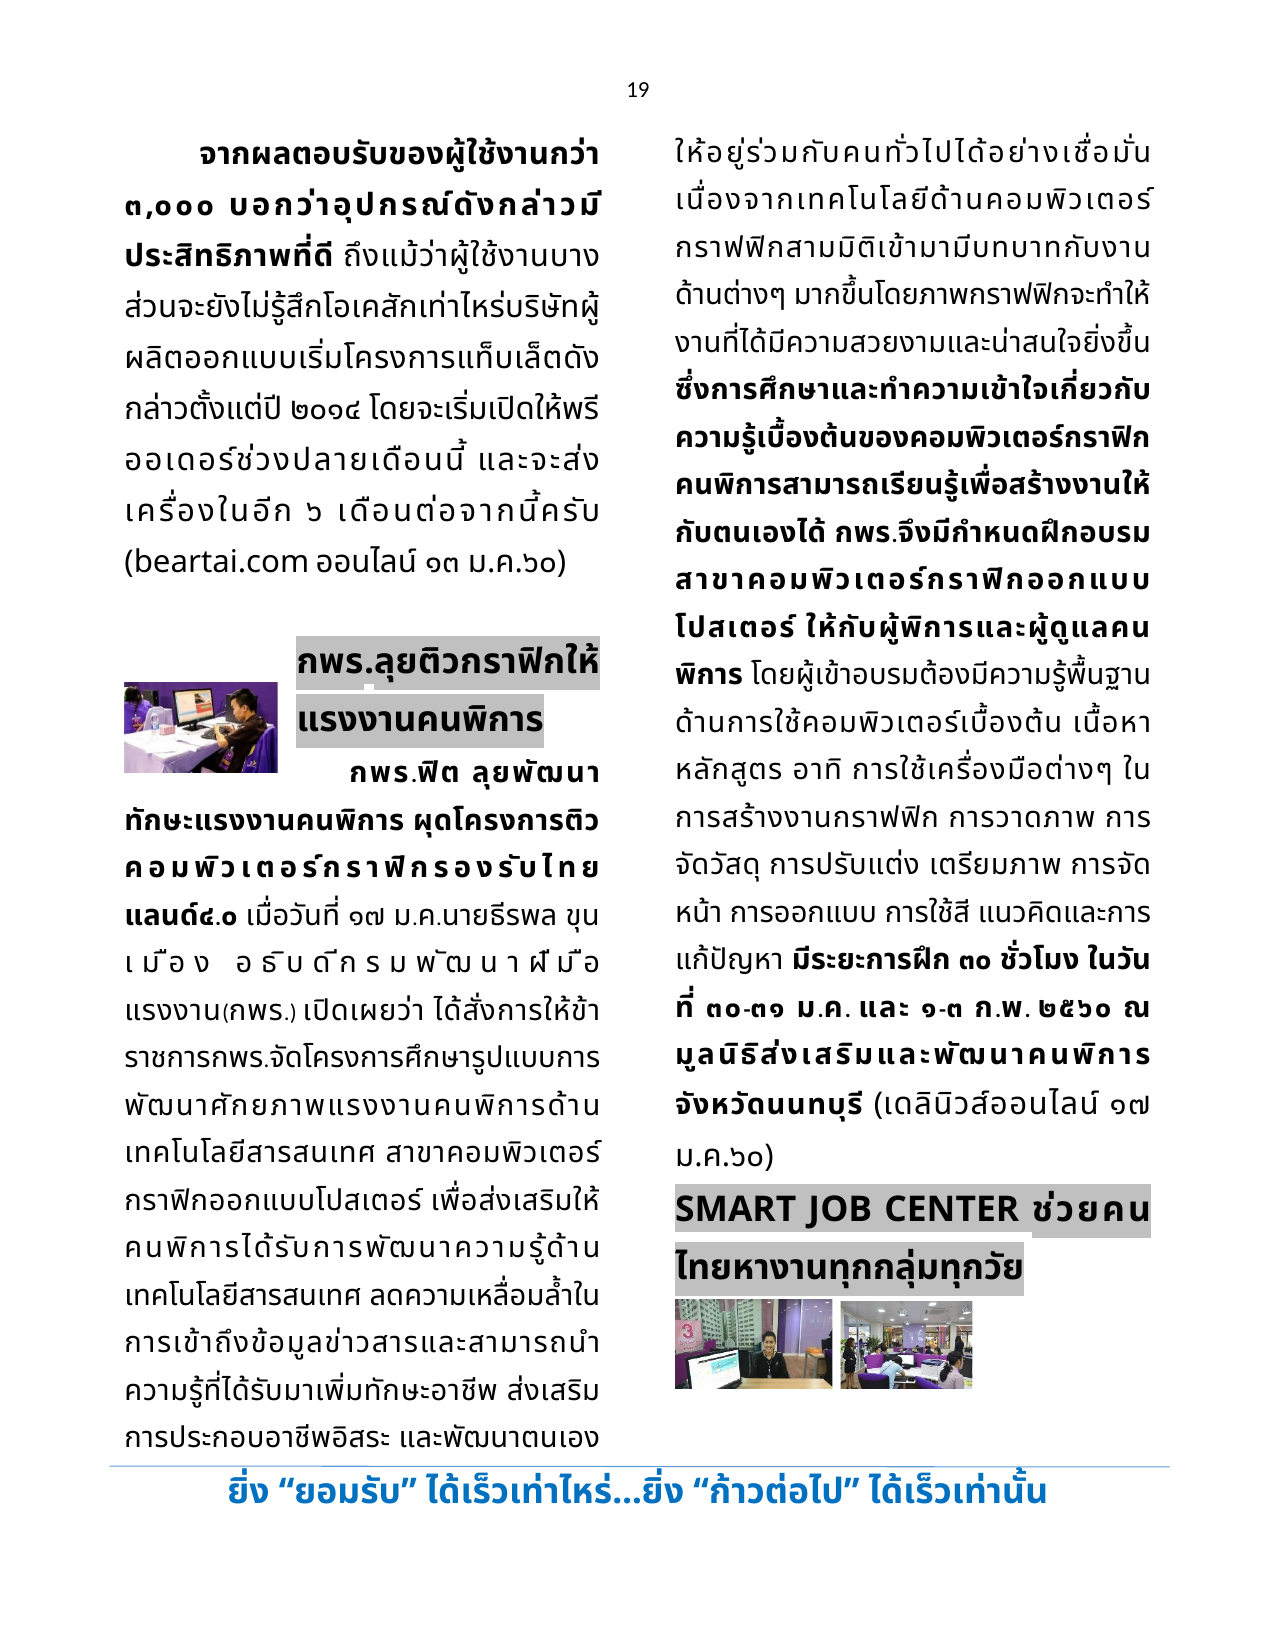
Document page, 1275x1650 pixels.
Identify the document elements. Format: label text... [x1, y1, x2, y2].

text กพร.ฟิต ลุยพัฒนาทักษะแรงงานคนพิการ ผุดโครงการติวคอมพิวเตอร์กราฟิกรองรับไทยแลนด์๔.๐ เมื่อวันที่ ๑๗ ม.ค.นายธีรพล ขุนเมือง อธิบดีกรมพัฒนาฝีมือแรงงาน(กพร.) เปิดเผยว่า ได้สั่งการให้ข้าราชการกพร.จัดโครงการศึกษารูปแบบการพัฒนาศักยภาพแรงงานคนพิการด้านเทคโนโลยีสารสนเทศ สาขาคอมพิวเตอร์กราฟิกออกแบบโปสเตอร์ เพื่อส่งเสริมให้คนพิการได้รับการพัฒนาความรู้ด้านเทคโนโลยีสารสนเทศ ลดความเหลื่อมล้ำในการเข้าถึงข้อมูลข่าวสารและสามารถนำความรู้ที่ได้รับมาเพิ่มทักษะอาชีพ ส่งเสริมการประกอบอาชีพอิสระ และพัฒนาตนเองให้อยู่ร่วมกับคนทั่วไปได้อย่างเชื่อมั่น เนื่องจากเทคโนโลยีด้านคอมพิวเตอร์กราฟฟิกสามมิติเข้ามามีบทบาทกับงานด้านต่างๆ มากขึ้นโดยภาพกราฟฟิกจะทำให้งานที่ได้มีความสวยงามและน่าสนใจยิ่งขึ้น ซึ่งการศึกษาและทำความเข้าใจเกี่ยวกับความรู้เบื้องต้นของคอมพิวเตอร์กราฟิก คนพิการสามารถเรียนรู้เพื่อสร้างงานให้กับตนเองได้ กพร.จึงมีกำหนดฝึกอบรม สาขาคอมพิวเตอร์กราฟิกออกแบบโปสเตอร์ ให้กับผู้พิการและผู้ดูแลคนพิการ โดยผู้เข้าอบรมต้องมีความรู้พื้นฐานด้านการใช้คอมพิวเตอร์เบื้องต้น เนื้อหาหลักสูตร อาทิ การใช้เครื่องมือต่างๆ ในการสร้างงานกราฟฟิก การวาดภาพ การจัดวัสดุ การปรับแต่ง เตรียมภาพ การจัดหน้า การออกแบบ การใช้สี แนวคิดและการแก้ปัญหา มีระยะการฝึก ๓๐ ชั่วโมง ในวันที่ ๓๐-๓๑ ม.ค. และ ๑-๓ ก.พ. ๒๕๖๐ ณ มูลนิธิส่งเสริมและพัฒนาคนพิการ จังหวัดนนทบุรี (เดลินิวส์ออนไลน์ ๑๗ ม.ค.๖๐) [124, 752, 600, 1461]
picture [675, 1299, 833, 1389]
text จากผลตอบรับของผู้ใช้งานกว่า ๓,๐๐๐ บอกว่าอุปกรณ์ดังกล่าวมีประสิทธิภาพที่ดี ถึงแม้ว่าผู้ใช้งานบางส่วนจะยังไม่รู้สึกโอเคสักเท่าไหร่บริษัทผู้ผลิตออกแบบเริ่มโครงการแท็บเล็ตดังกล่าวตั้งแต่ปี ๒๐๑๔ โดยจะเริ่มเปิดให้พรีออเดอร์ช่วงปลายเดือนนี้ และจะส่งเครื่องในอีก ๖ เดือนต่อจากนี้ครับ (beartai.comออนไลน์ ๑๓ ม.ค.๖๐) [124, 131, 600, 586]
picture [840, 1301, 973, 1389]
text กพร.ลุยติวกราฟิกให้แรงงานคนพิการ [124, 636, 600, 748]
text กพร.ฟิต ลุยพัฒนาทักษะแรงงานคนพิการ ผุดโครงการติวคอมพิวเตอร์กราฟิกรองรับไทยแลนด์๔.๐ เมื่อวันที่ ๑๗ ม.ค.นายธีรพล ขุนเมือง อธิบดีกรมพัฒนาฝีมือแรงงาน(กพร.) เปิดเผยว่า ได้สั่งการให้ข้าราชการกพร.จัดโครงการศึกษารูปแบบการพัฒนาศักยภาพแรงงานคนพิการด้านเทคโนโลยีสารสนเทศ สาขาคอมพิวเตอร์กราฟิกออกแบบโปสเตอร์ เพื่อส่งเสริมให้คนพิการได้รับการพัฒนาความรู้ด้านเทคโนโลยีสารสนเทศ ลดความเหลื่อมล้ำในการเข้าถึงข้อมูลข่าวสารและสามารถนำความรู้ที่ได้รับมาเพิ่มทักษะอาชีพ ส่งเสริมการประกอบอาชีพอิสระ และพัฒนาตนเองให้อยู่ร่วมกับคนทั่วไปได้อย่างเชื่อมั่น เนื่องจากเทคโนโลยีด้านคอมพิวเตอร์กราฟฟิกสามมิติเข้ามามีบทบาทกับงานด้านต่างๆ มากขึ้นโดยภาพกราฟฟิกจะทำให้งานที่ได้มีความสวยงามและน่าสนใจยิ่งขึ้น ซึ่งการศึกษาและทำความเข้าใจเกี่ยวกับความรู้เบื้องต้นของคอมพิวเตอร์กราฟิก คนพิการสามารถเรียนรู้เพื่อสร้างงานให้กับตนเองได้ กพร.จึงมีกำหนดฝึกอบรม สาขาคอมพิวเตอร์กราฟิกออกแบบโปสเตอร์ ให้กับผู้พิการและผู้ดูแลคนพิการ โดยผู้เข้าอบรมต้องมีความรู้พื้นฐานด้านการใช้คอมพิวเตอร์เบื้องต้น เนื้อหาหลักสูตร อาทิ การใช้เครื่องมือต่างๆ ในการสร้างงานกราฟฟิก การวาดภาพ การจัดวัสดุ การปรับแต่ง เตรียมภาพ การจัดหน้า การออกแบบ การใช้สี แนวคิดและการแก้ปัญหา มีระยะการฝึก ๓๐ ชั่วโมง ในวันที่ ๓๐-๓๑ ม.ค. และ ๑-๓ ก.พ. ๒๕๖๐ ณ มูลนิธิส่งเสริมและพัฒนาคนพิการ จังหวัดนนทบุรี (เดลินิวส์ออนไลน์ ๑๗ ม.ค.๖๐) [675, 131, 1151, 1180]
text SMART JOB CENTER ช่วยคนไทยหางานทุกกลุ่มทุกวัย [675, 1232, 1151, 1296]
picture [124, 682, 278, 773]
